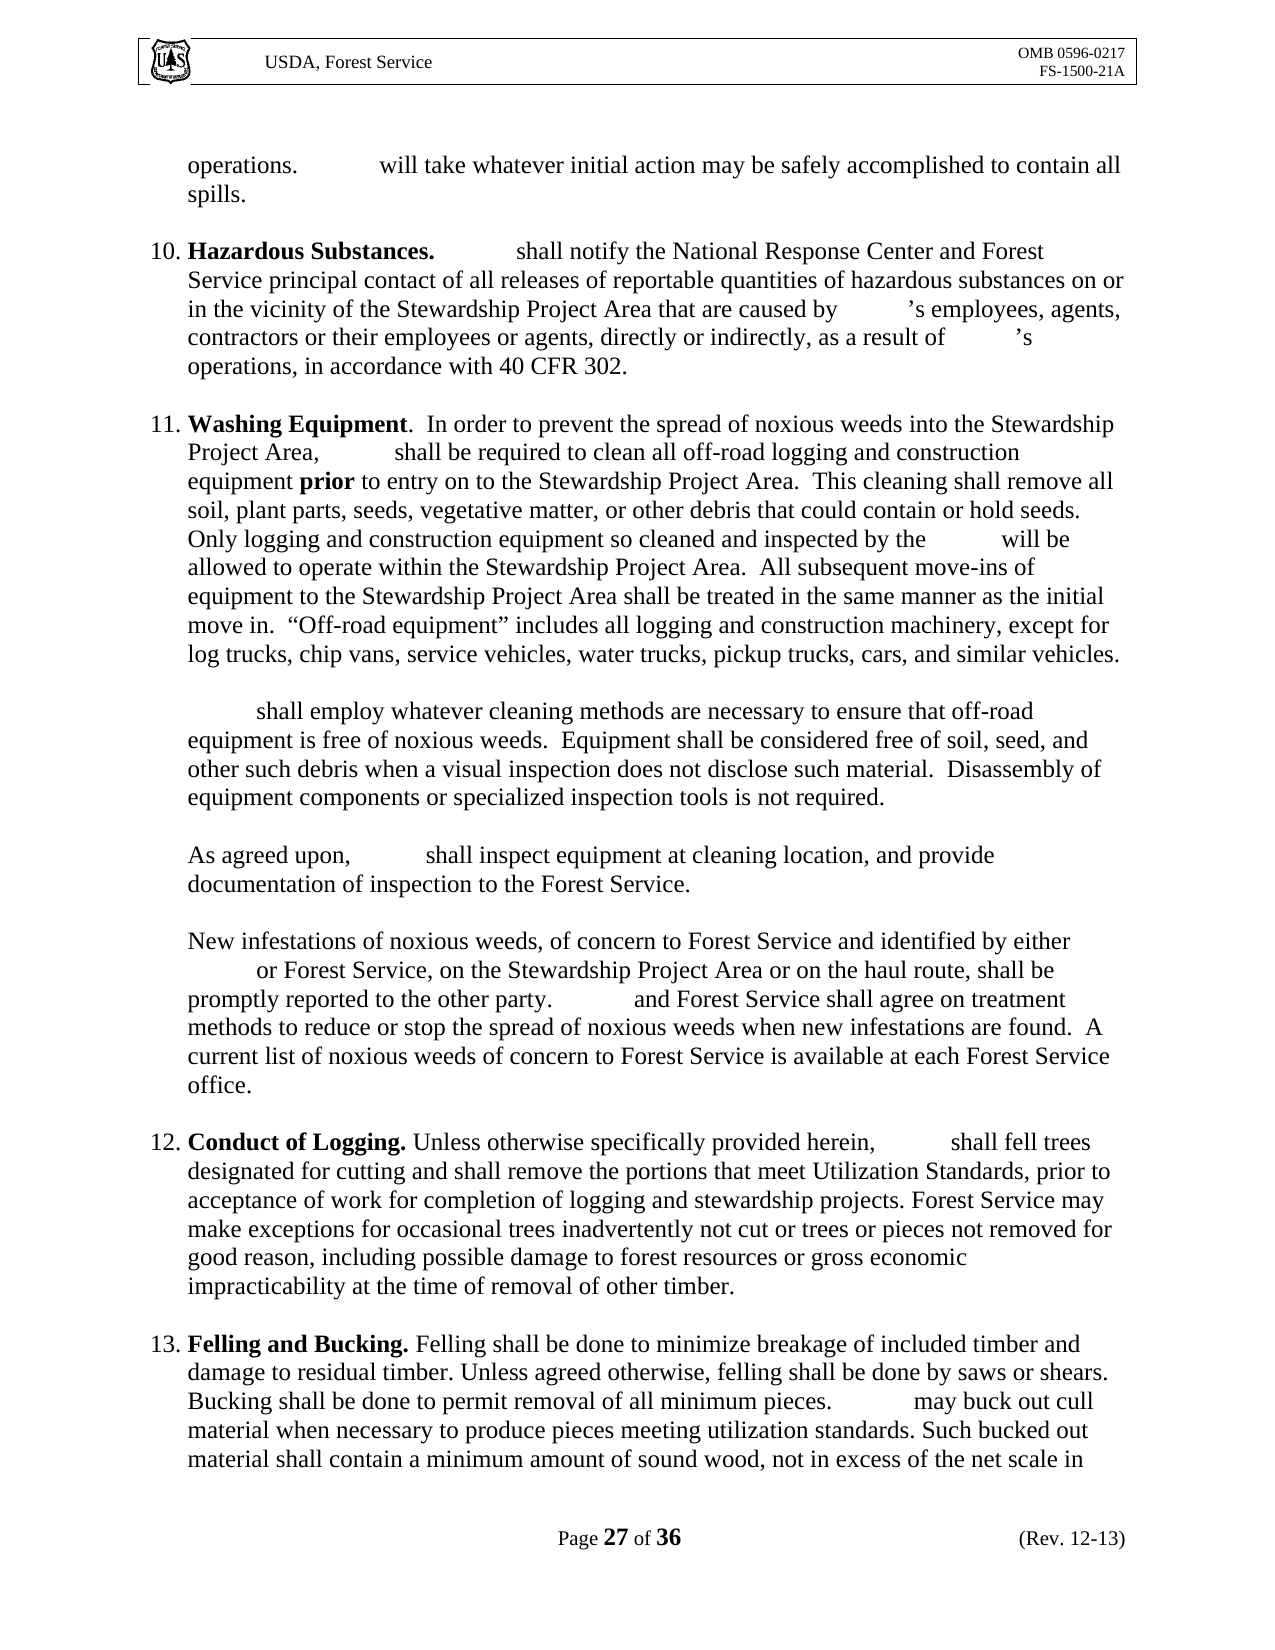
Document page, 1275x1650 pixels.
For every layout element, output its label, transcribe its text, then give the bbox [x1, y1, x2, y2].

text shall employ whatever cleaning methods are necessary to ensure that off-road equipment is free of noxious weeds. Equipment shall be considered free of soil, seed, and other such debris when a visual inspection does not disclose such material. Disassembly of equipment components or specialized inspection tools is not required. [187, 696, 1125, 811]
text New infestations of noxious weeds, of concern to Forest Service and identified by either or Forest Service, on the Stewardship Project Area or on the haul route, shall be promptly reported to the other party. and Forest Service shall agree on treatment methods to reduce or stop the spread of noxious weeds when new infestations are found. A current list of noxious weeds of concern to Forest Service is available at each Forest Service office. [187, 926, 1125, 1099]
picture [150, 38, 191, 85]
list Washing Equipment. In order to prevent the spread of noxious weeds into the Stewardship Project Area, shall be required to clean all off-road logging and construction equipment prior to entry on to the Stewardship Project Area. This cleaning shall remove all soil, plant parts, seeds, vegetative matter, or other debris that could contain or hold seeds. Only logging and construction equipment so cleaned and inspected by the will be allowed to operate within the Stewardship Project Area. All subsequent move-ins of equipment to the Stewardship Project Area shall be treated in the same manner as the initial move in. “Off-road equipment” includes all logging and construction machinery, except for log trucks, chip vans, service vehicles, water trucks, pickup trucks, cars, and similar vehicles. [150, 409, 1125, 667]
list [150, 150, 1125, 207]
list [150, 1329, 1125, 1472]
text As agreed upon, shall inspect equipment at cleaning location, and provide documentation of inspection to the Forest Service. [187, 840, 1125, 897]
list Hazardous Substances. shall notify the National Response Center and Forest Service principal contact of all releases of reportable quantities of hazardous substances on or in the vicinity of the Stewardship Project Area that are caused by ’s employees, agents, contractors or their employees or agents, directly or indirectly, as a result of ’s operations, in accordance with 40 CFR 302. [150, 236, 1125, 380]
list Conduct of Logging. Unless otherwise specifically provided herein, shall fell trees designated for cutting and shall remove the portions that meet Utilization Standards, prior to acceptance of work for completion of logging and stewardship projects. Forest Service may make exceptions for occasional trees inadvertently not cut or trees or pieces not removed for good reason, including possible damage to forest resources or gross economic impracticability at the time of removal of other timber. [150, 1127, 1125, 1300]
